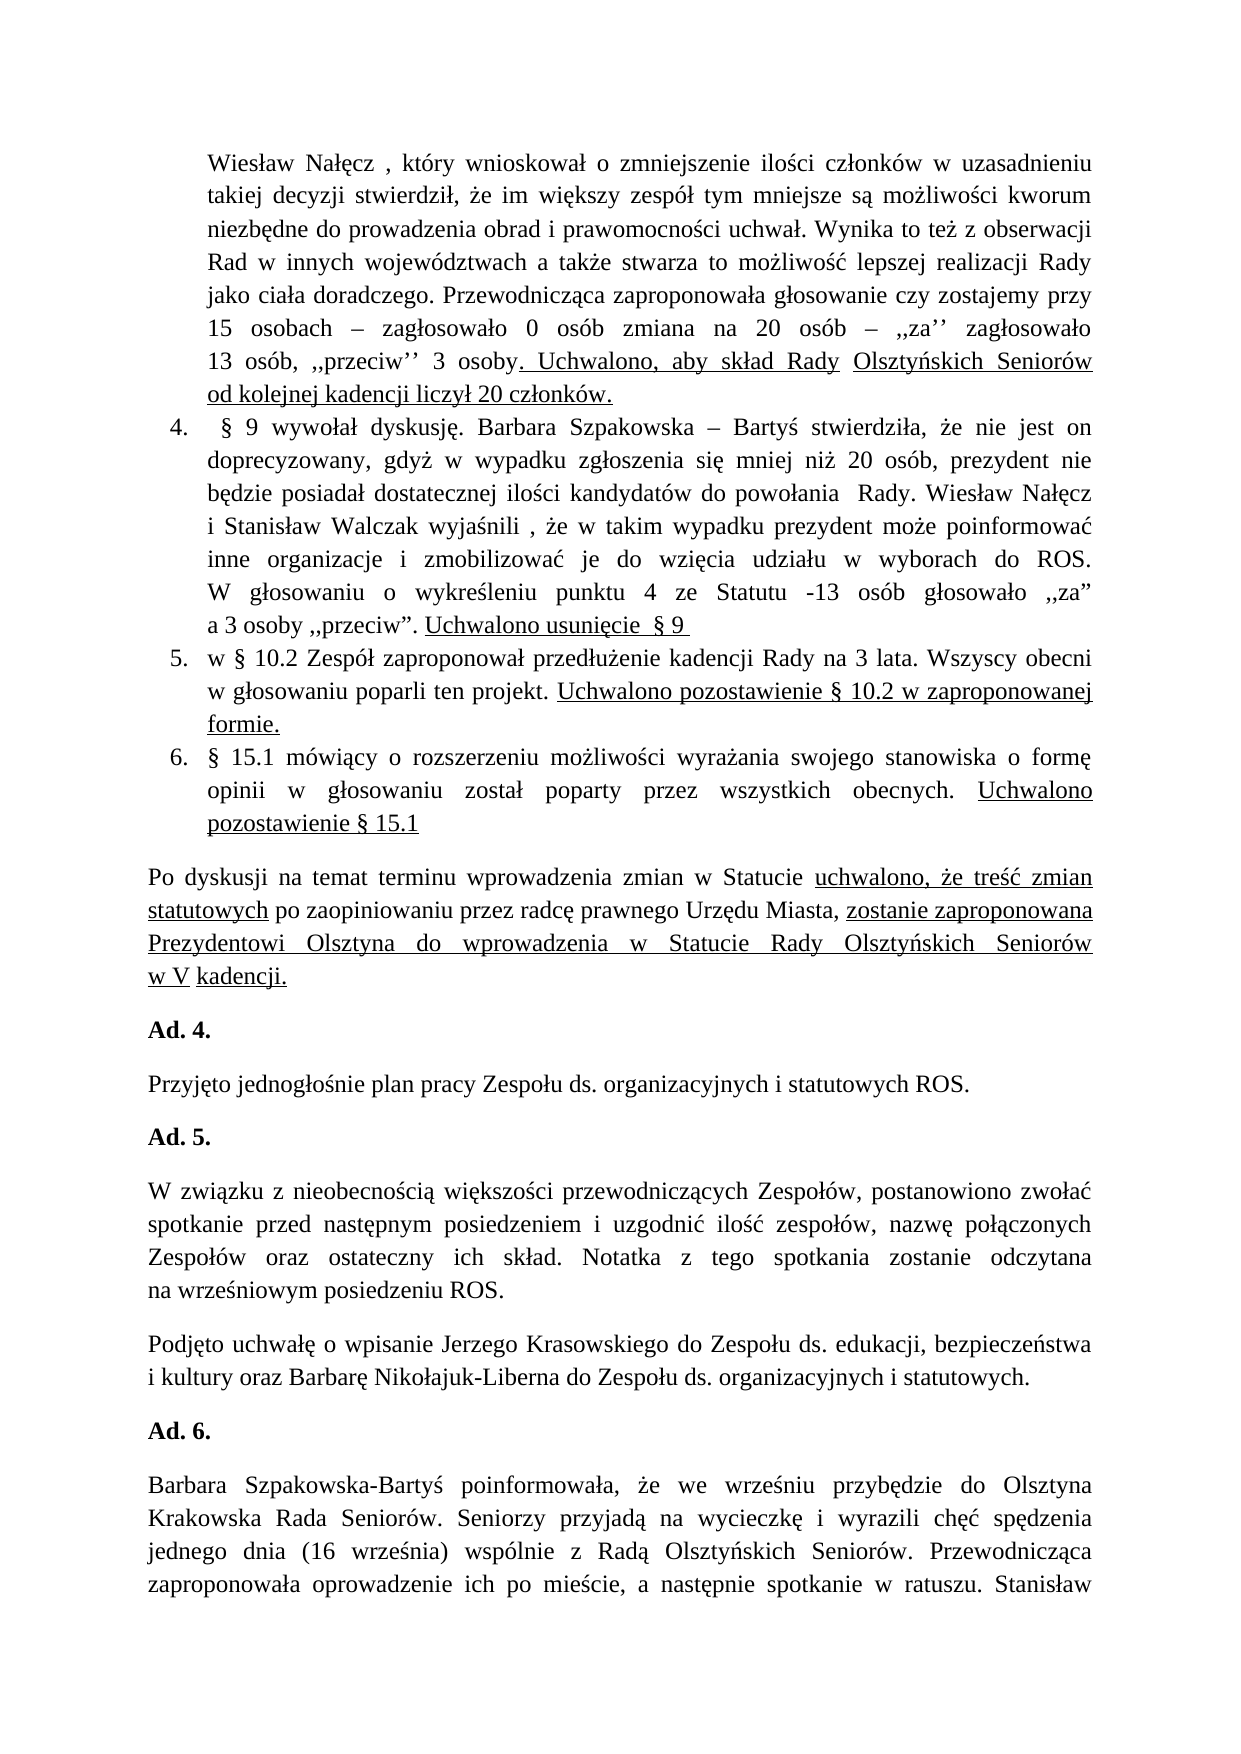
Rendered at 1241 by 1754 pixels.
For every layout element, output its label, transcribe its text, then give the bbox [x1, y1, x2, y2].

text Po dyskusji na temat terminu wprowadzenia zmian w Statucie uchwalono, że treść zmian statutowych po zaopiniowaniu przez radcę prawnego Urzędu Miasta, zostanie zaproponowana Prezydentowi Olsztyna do wprowadzenia w Statucie Rady Olsztyńskich Seniorów w V kadencji. [148, 862, 1093, 953]
text Przyjęto jednogłośnie plan pracy Zespołu ds. organizacyjnych i statutowych ROS. [148, 1069, 1093, 1097]
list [169, 148, 1093, 407]
list w § 10.2 Zespół zaproponował przedłużenie kadencji Rady na 3 lata. Wszyscy obecni w głosowaniu poparli ten projekt. Uchwalono pozostawienie § 10.2 w zaproponowanej formie. [169, 643, 1093, 738]
text Podjęto uchwałę o wpisanie Jerzego Krasowskiego do Zespołu ds. edukacji, bezpieczeństwa i kultury oraz Barbarę Nikołajuk-Liberna do Zespołu ds. organizacyjnych i statutowych. [148, 1329, 1093, 1391]
text Ad. 4. [148, 1015, 1093, 1043]
text Ad. 5. [148, 1122, 1093, 1151]
text Po dyskusji na temat terminu wprowadzenia zmian w Statucie uchwalono, że treść zmian statutowych po zaopiniowaniu przez radcę prawnego Urzędu Miasta, zostanie zaproponowana Prezydentowi Olsztyna do wprowadzenia w Statucie Rady Olsztyńskich Seniorów w V kadencji. [148, 954, 1093, 990]
list § 15.1 mówiący o rozszerzeniu możliwości wyrażania swojego stanowiska o formę opinii w głosowaniu został poparty przez wszystkich obecnych. Uchwalono pozostawienie § 15.1 [169, 742, 1093, 837]
list § 9 wywołał dyskusję. Barbara Szpakowska – Bartyś stwierdziła, że nie jest on doprecyzowany, gdyż w wypadku zgłoszenia się mniej niż 20 osób, prezydent nie będzie posiadał dostatecznej ilości kandydatów do powołania Rady. Wiesław Nałęcz i Stanisław Walczak wyjaśnili , że w takim wypadku prezydent może poinformować inne organizacje i zmobilizować je do wzięcia udziału w wyborach do ROS. W głosowaniu o wykreśleniu punktu 4 ze Statutu -13 osób głosowało ,,za” a 3 osoby ,,przeciw”. Uchwalono usunięcie § 9 [169, 412, 1093, 639]
text Ad. 6. [148, 1416, 1093, 1445]
text W związku z nieobecnością większości przewodniczących Zespołów, postanowiono zwołać spotkanie przed następnym posiedzeniem i uzgodnić ilość zespołów, nazwę połączonych Zespołów oraz ostateczny ich skład. Notatka z tego spotkania zostanie odczytana na wrześniowym posiedzeniu ROS. [148, 1176, 1093, 1304]
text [148, 1470, 1093, 1598]
